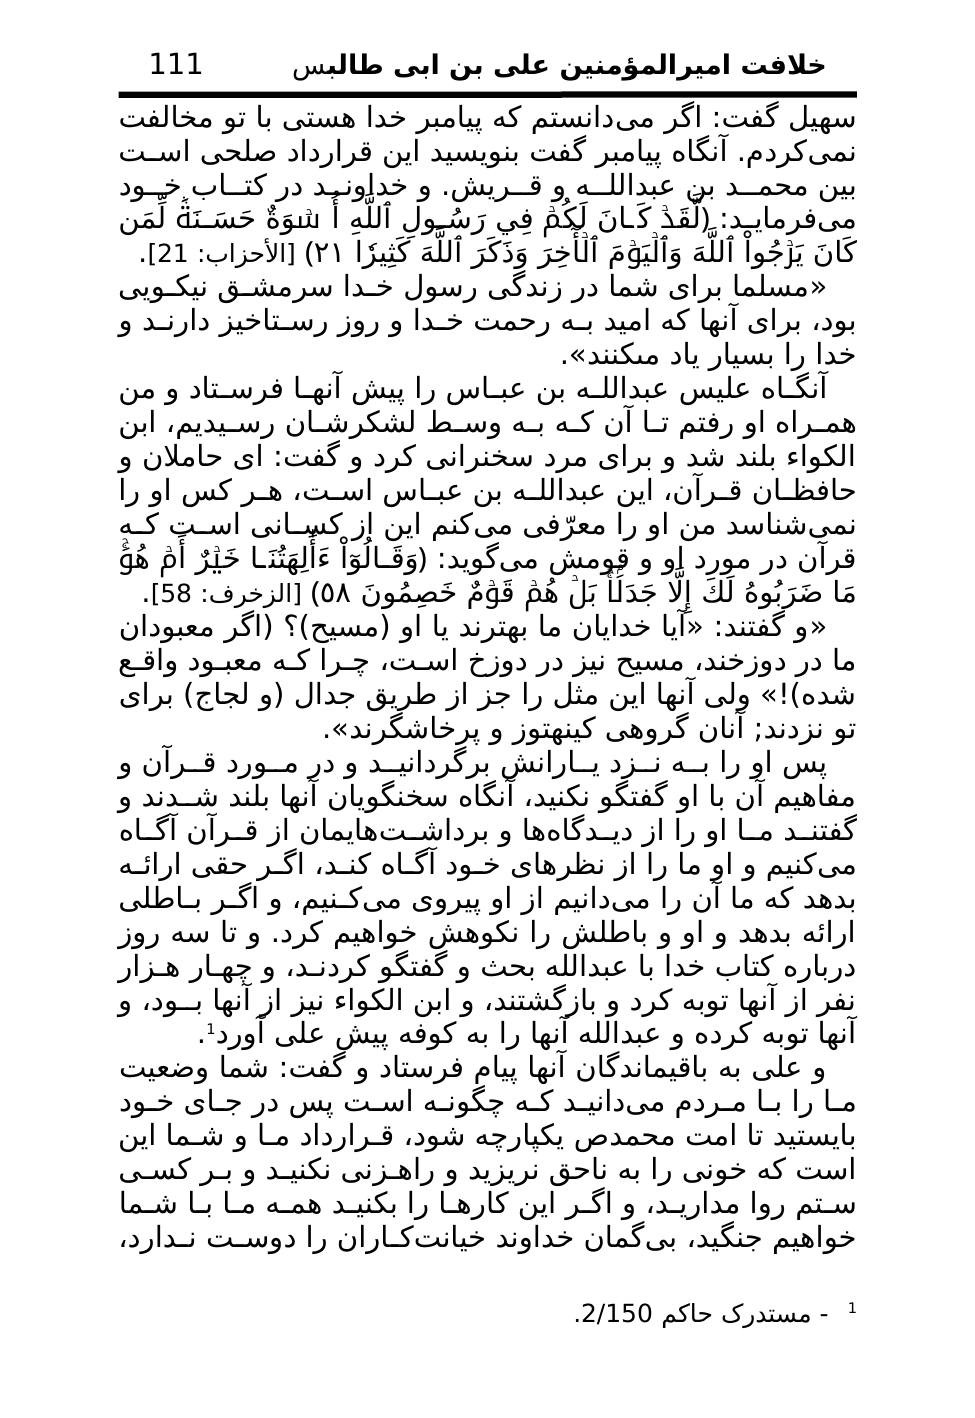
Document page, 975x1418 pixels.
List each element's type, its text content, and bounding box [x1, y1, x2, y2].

text «مسلما براى شما در زندگى رسول خدا سرمشق نیکویى بود، براى آنها که امید به رحمت خدا و روز رستاخیز دارند و خدا را بسیار یاد مى‏کنند». [118, 270, 857, 372]
text «و گفتند: «آیا خدایان ما بهترند یا او (مسیح)؟ (اگر معبودان ما در دوزخند، مسیح نیز در دوزخ است، چرا که معبود واقع شده)!» ولى آنها این مثل را جز از طریق جدال (و لجاج) براى تو نزدند; آنان گروهى کینه‏توز و پرخاشگرند». [118, 609, 857, 745]
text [118, 100, 857, 270]
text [118, 1051, 857, 1254]
text آنگاه علیس عبدالله بن عباس را پیش آنها فرستاد و من همراه او رفتم تا آن که به وسط لشکرشان رسیدیم، ابن الکواء بلند شد و برای مرد سخنرانی کرد و گفت: ای حاملان و حافظان قرآن، این عبدالله بن عباس است، هر کس او را نمی‌شناسد من او را معرّفی می‌کنم این از کسانی است که قرآن در مورد او و قومش می‌گوید: ﴿وَقَالُوٓاْ ءَأَٰلِهَتُنَا خَيۡرٌ أَمۡ هُوَۚ مَا ضَرَبُوهُ لَكَ إِلَّا جَدَلَۢاۚ بَلۡ هُمۡ قَوۡمٌ خَصِمُونَ ٥٨﴾ [الزخرف: 58]. [118, 372, 857, 609]
text پس او را به نزد یارانش برگردانید و در مورد قرآن و مفاهیم آن با او گفتگو نکنید، آنگاه سخنگویان آنها بلند شدند و گفتند ما او را از دیدگاه‌ها و برداشت‌هایمان از قرآن آگاه می‌کنیم و او ما را از نظر‌های خود آگاه کند، اگر حقی ارائه بدهد که ما آن را می‌دانیم از او پیروی می‌کنیم، و اگر باطلی ارائه بدهد و او و باطلش را نکوهش خواهیم کرد. و تا سه روز درباره کتاب خدا با عبدالله بحث و گفتگو کردند، و چهار هزار نفر از آنها توبه کرد و بازگشتند، و ابن الکواء نیز از آنها بود، و آنها توبه کرده و عبدالله آنها را به کوفه پیش علی آورد. [118, 745, 857, 1051]
